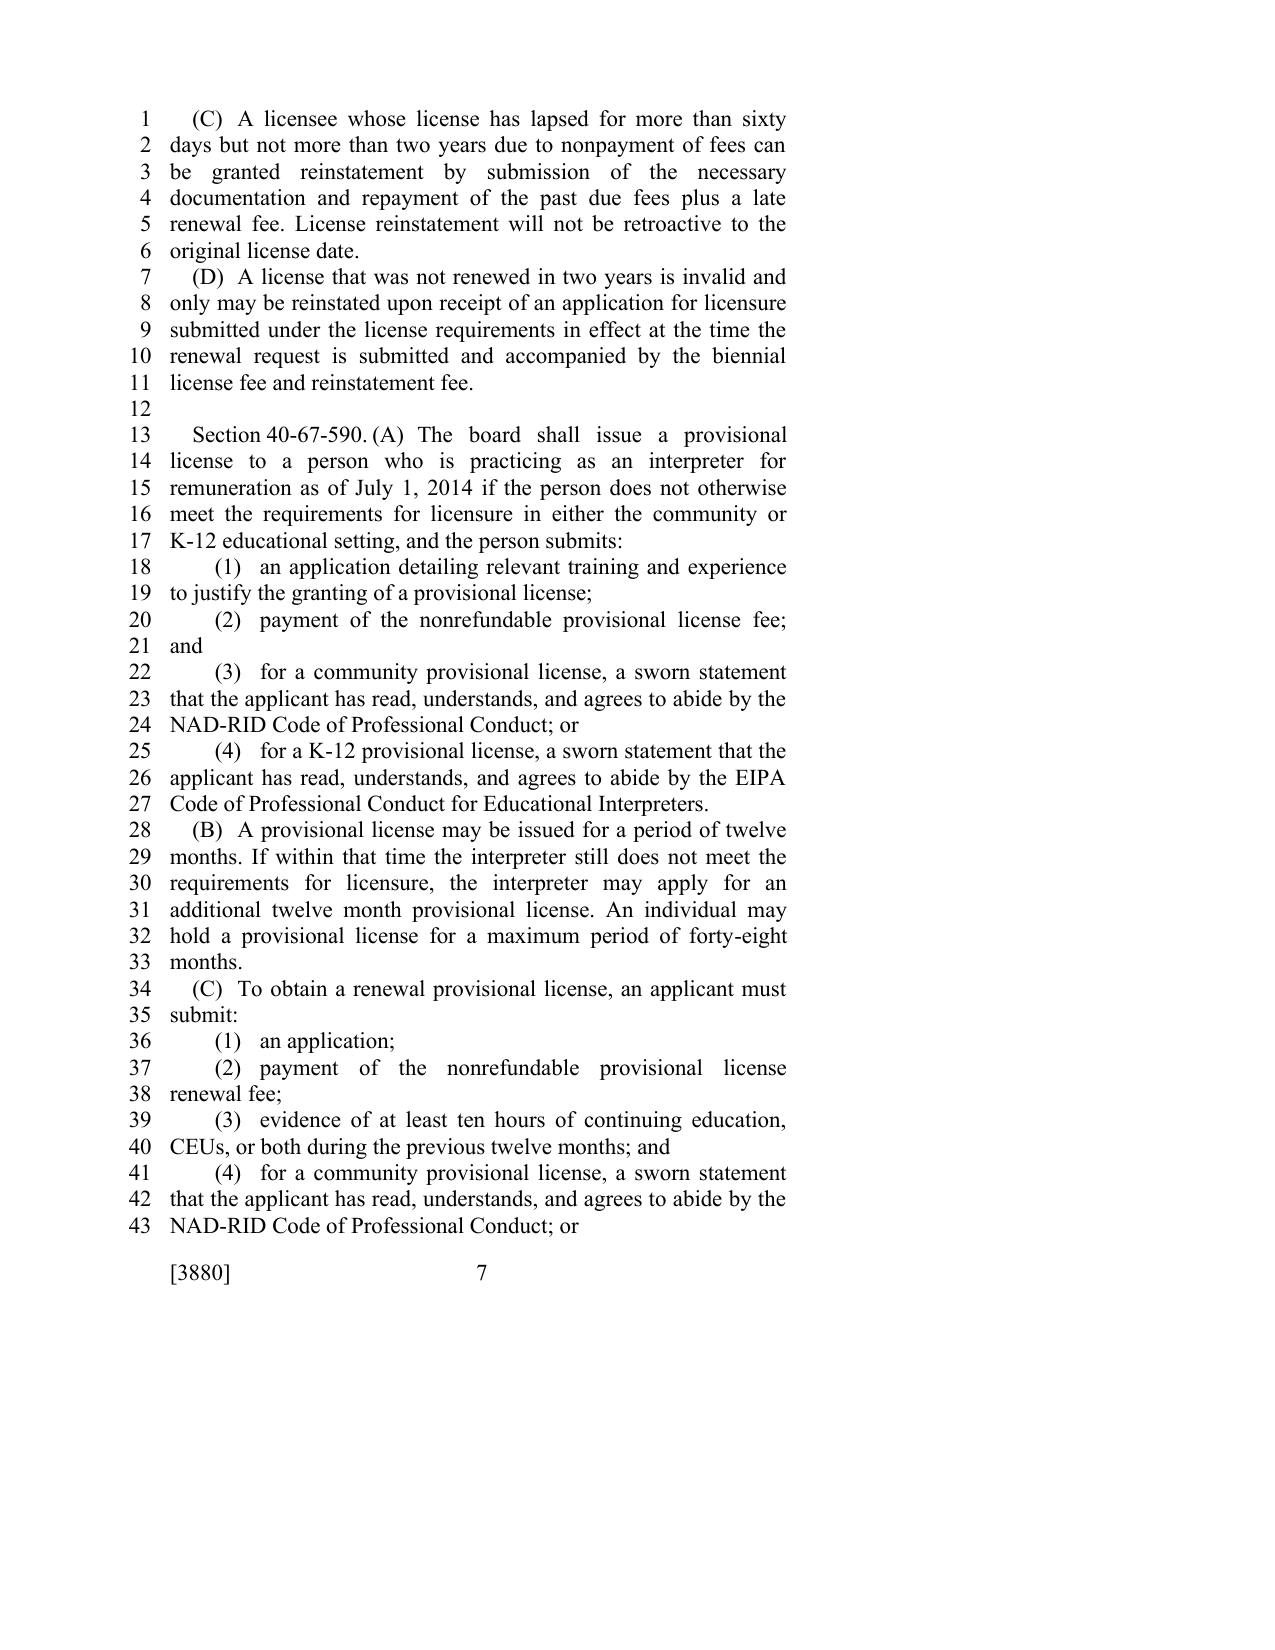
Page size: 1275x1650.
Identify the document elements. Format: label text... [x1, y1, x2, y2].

text (2) payment of the nonrefundable provisional license fee; and [169, 606, 787, 658]
text (1) an application; [169, 1027, 787, 1054]
text (3) for a community provisional license, a sworn statement that the applicant has read, understands, and agrees to abide by the NAD-RID Code of Professional Conduct; or [169, 658, 787, 737]
text (3) evidence of at least ten hours of continuing education, CEUs, or both during the previous twelve months; and [169, 1106, 787, 1159]
text (C) A licensee whose license has lapsed for more than sixty days but not more than two years due to nonpayment of fees can be granted reinstatement by submission of the necessary documentation and repayment of the past due fees plus a late renewal fee. License reinstatement will not be retroactive to the original license date. [169, 105, 787, 263]
text (D) A license that was not renewed in two years is invalid and only may be reinstated upon receipt of an application for licensure submitted under the license requirements in effect at the time the renewal request is submitted and accompanied by the biennial license fee and reinstatement fee. [169, 263, 787, 395]
text (2) payment of the nonrefundable provisional license renewal fee; [169, 1054, 787, 1106]
text (4) for a community provisional license, a sworn statement that the applicant has read, understands, and agrees to abide by the NAD-RID Code of Professional Conduct; or [169, 1159, 787, 1238]
text (1) an application detailing relevant training and experience to justify the granting of a provisional license; [169, 553, 787, 606]
text (B) A provisional license may be issued for a period of twelve months. If within that time the interpreter still does not meet the requirements for licensure, the interpreter may apply for an additional twelve month provisional license. An individual may hold a provisional license for a maximum period of forty-eight months. [169, 817, 787, 975]
text (C) To obtain a renewal provisional license, an applicant must submit: [169, 975, 787, 1027]
text (4) for a K-12 provisional license, a sworn statement that the applicant has read, understands, and agrees to abide by the EIPA Code of Professional Conduct for Educational Interpreters. [169, 737, 787, 817]
text Section 40-67-590. (A) The board shall issue a provisional license to a person who is practicing as an interpreter for remuneration as of July 1, 2014 if the person does not otherwise meet the requirements for licensure in either the community or K-12 educational setting, and the person submits: [169, 421, 787, 553]
